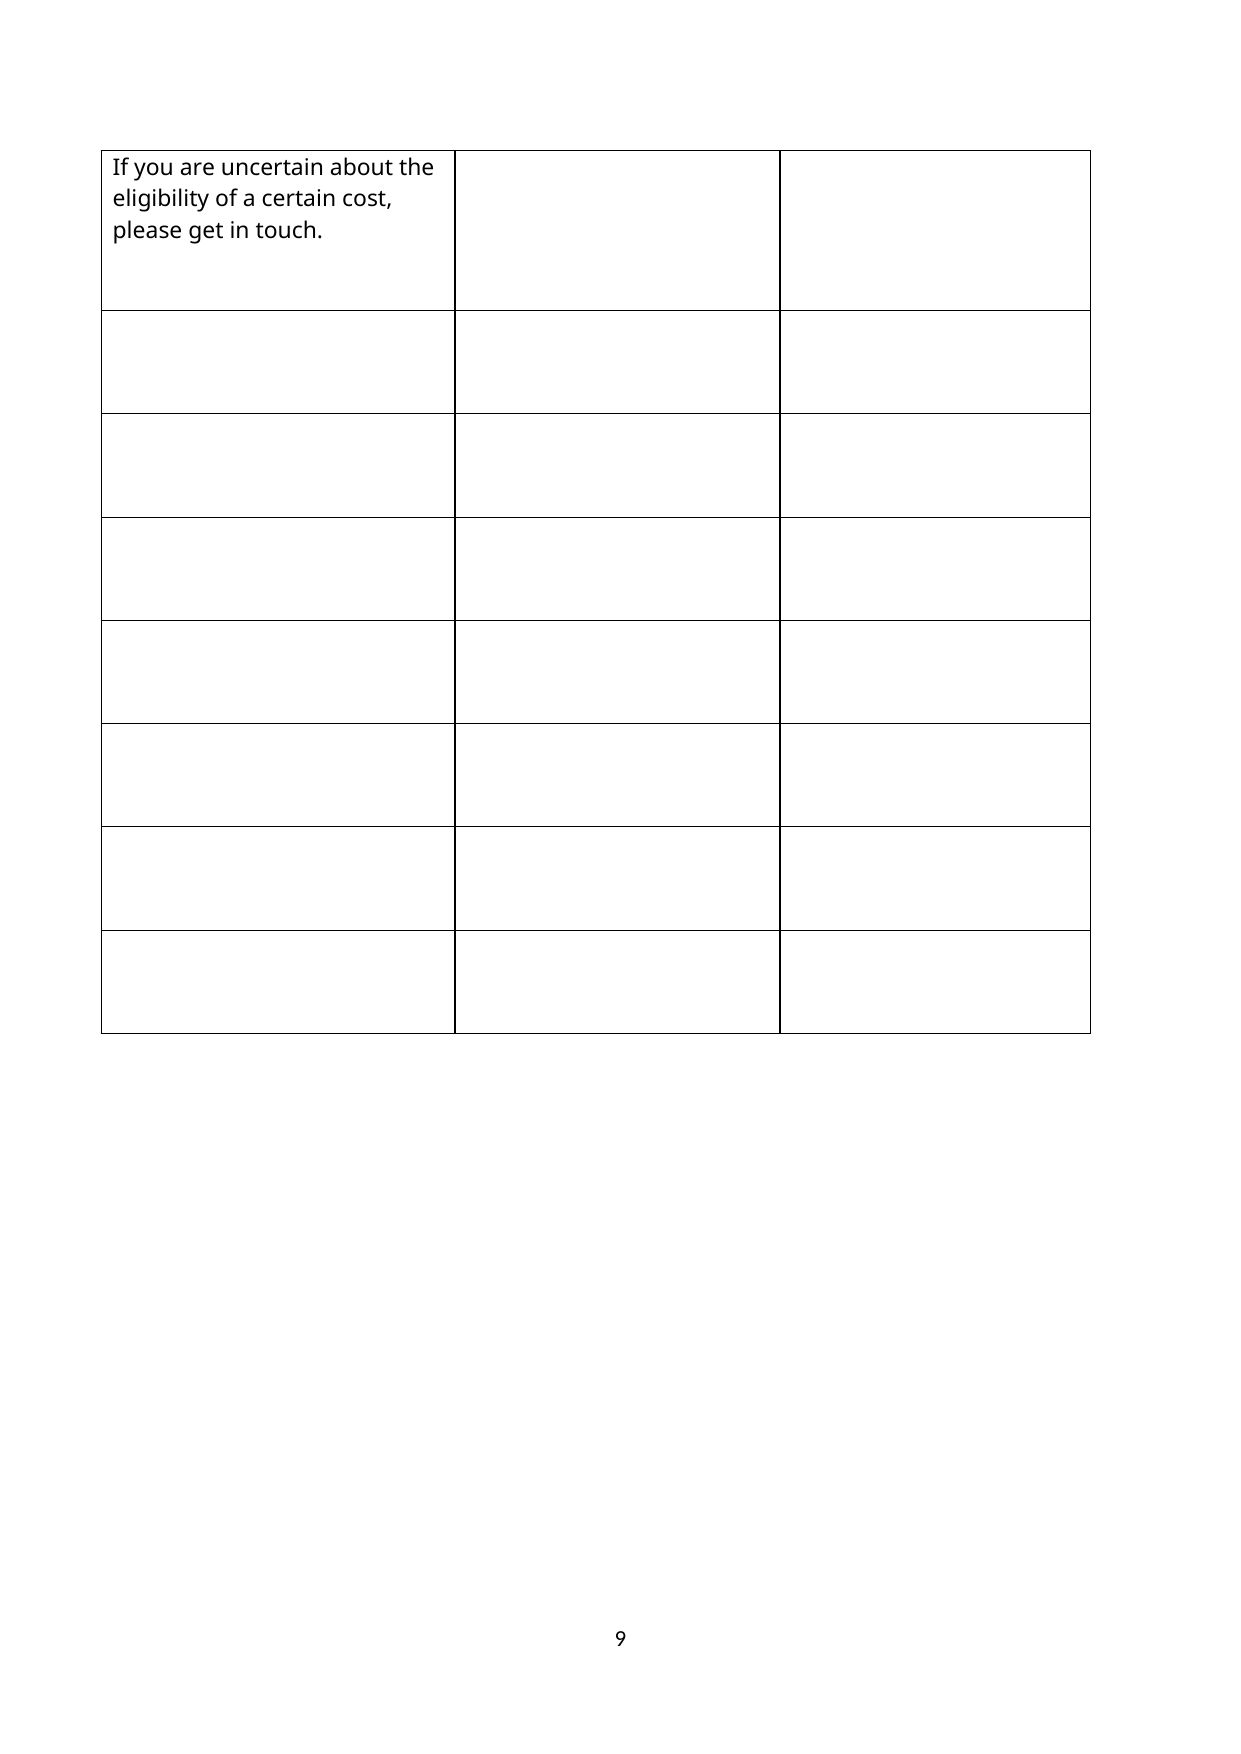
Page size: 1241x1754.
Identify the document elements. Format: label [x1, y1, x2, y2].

table_header [781, 151, 1090, 310]
table_cell [456, 414, 779, 517]
table_cell [102, 414, 454, 517]
table_cell [781, 931, 1090, 1033]
table_cell [102, 621, 454, 723]
table_cell [456, 724, 779, 826]
table_cell [456, 931, 779, 1033]
table_cell [781, 724, 1090, 826]
table_cell [102, 518, 454, 620]
table_cell [102, 931, 454, 1033]
table_cell [456, 518, 779, 620]
table_header [456, 151, 779, 310]
table_cell [456, 621, 779, 723]
table_cell [781, 414, 1090, 517]
table_header [102, 151, 454, 310]
table_cell [102, 724, 454, 826]
table_cell [781, 311, 1090, 413]
table_cell [781, 621, 1090, 723]
table_cell [102, 827, 454, 929]
table_cell [102, 311, 454, 413]
table_cell [781, 827, 1090, 929]
table_cell [781, 518, 1090, 620]
table_cell [456, 311, 779, 413]
table_cell [456, 827, 779, 929]
